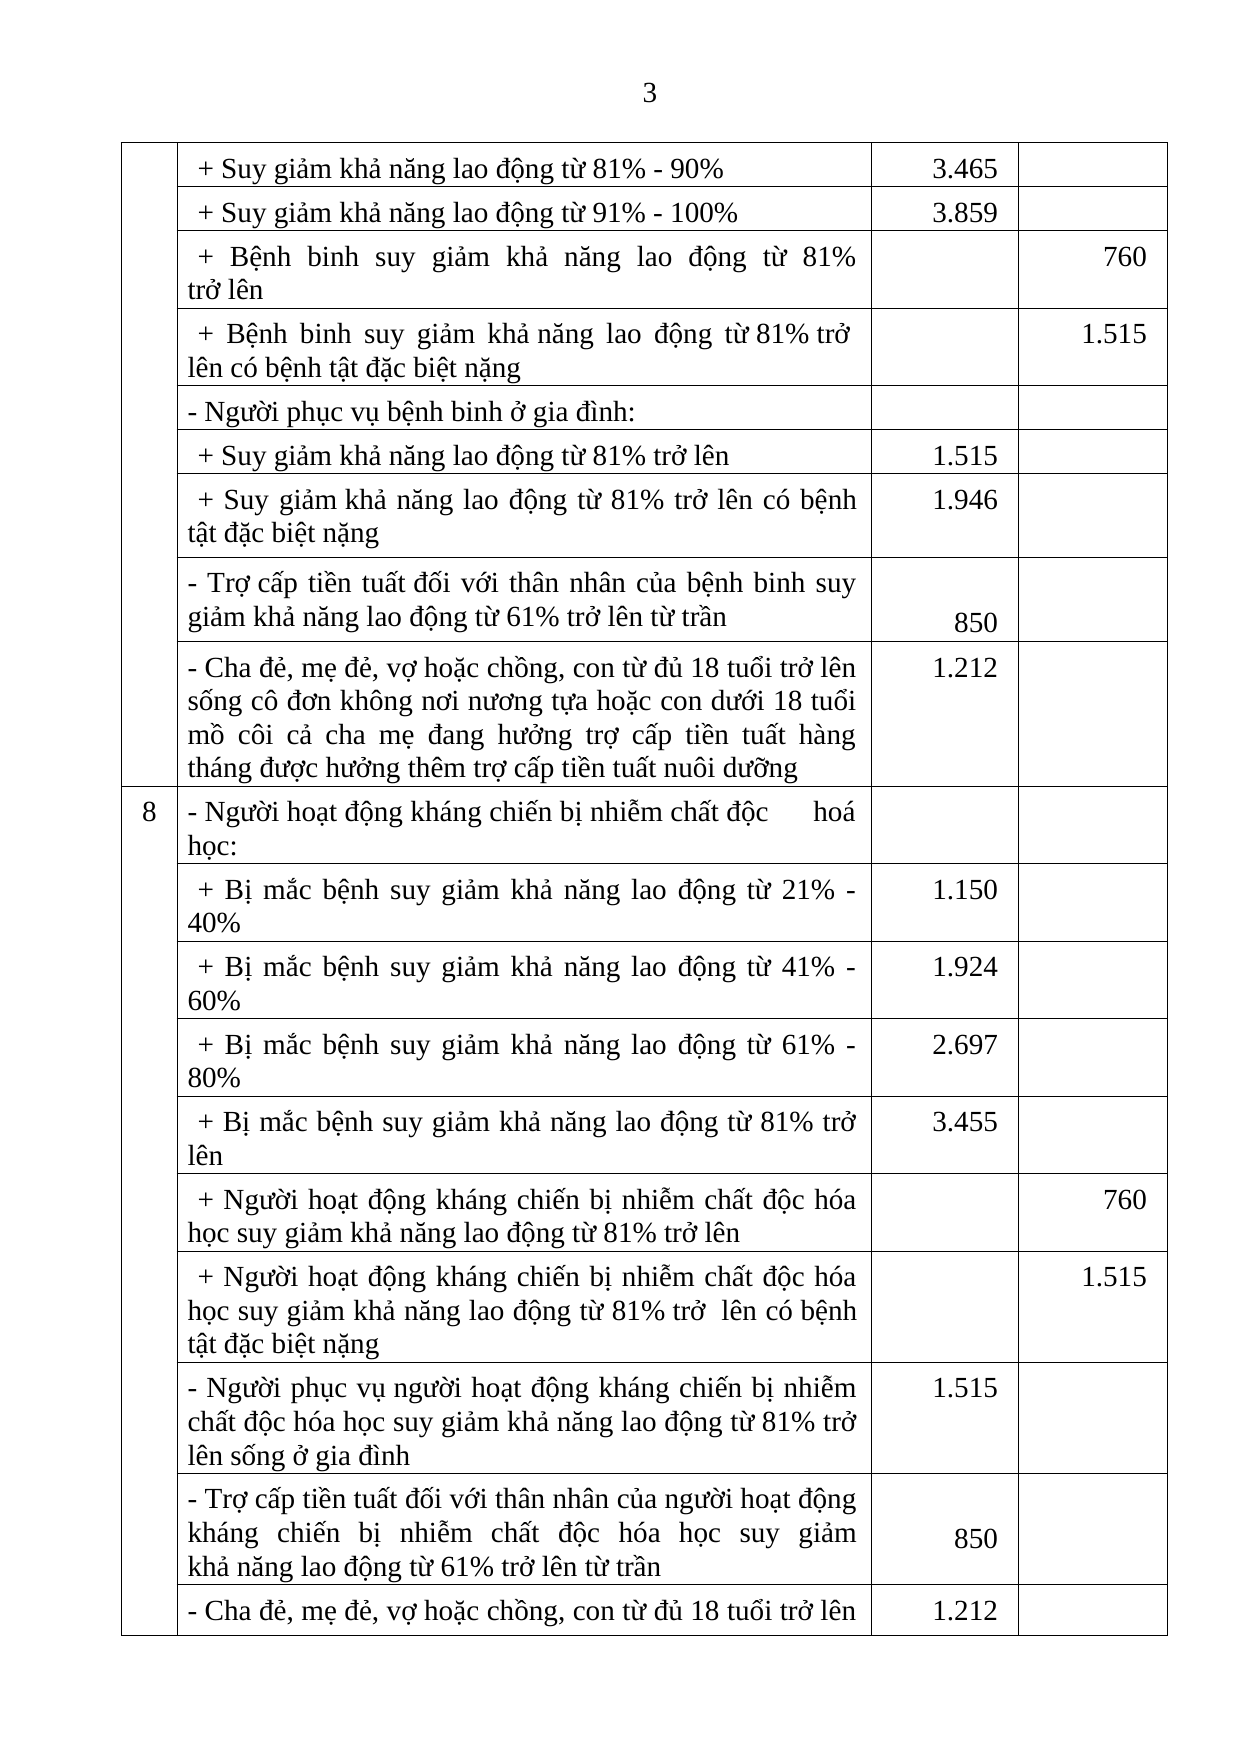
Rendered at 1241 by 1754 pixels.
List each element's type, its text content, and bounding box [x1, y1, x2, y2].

table_cell [1019, 386, 1167, 429]
table_cell 1.946 [872, 474, 1018, 557]
table_cell 850 [872, 1474, 1018, 1584]
table_cell [1019, 942, 1167, 1018]
table_cell - Người phục vụ bệnh binh ở gia đình: [178, 386, 871, 429]
table_cell [1019, 787, 1167, 863]
table_cell [872, 1252, 1018, 1362]
table_cell [1019, 1363, 1167, 1473]
table_cell [872, 231, 1018, 307]
table_cell 1.212 [872, 642, 1018, 786]
table_cell [1019, 1474, 1167, 1584]
table_cell - Người phục vụ người hoạt động kháng chiến bị nhiễm chất độc hóa học suy giảm khả năng lao động từ 81% trở lên sống ở gia đình [178, 1363, 871, 1473]
table_cell + Suy giảm khả năng lao động từ 81% trở lên [178, 430, 871, 473]
table_cell [1019, 143, 1167, 186]
table_cell [872, 1174, 1018, 1251]
table_cell + Bị mắc bệnh suy giảm khả năng lao động từ 41% - 60% [178, 942, 871, 1018]
table_cell [872, 386, 1018, 429]
table_cell + Bệnh binh suy giảm khả năng lao động từ 81% trở lên [178, 231, 871, 307]
table_cell 8 [122, 787, 177, 1635]
table_cell 1.212 [872, 1585, 1018, 1635]
table_cell [872, 309, 1018, 385]
table_cell + Suy giảm khả năng lao động từ 91% - 100% [178, 187, 871, 230]
table_cell 3.455 [872, 1097, 1018, 1173]
table_cell 760 [1019, 231, 1167, 307]
table_cell [1019, 558, 1167, 641]
table_cell [1019, 1097, 1167, 1173]
table_cell 1.924 [872, 942, 1018, 1018]
table_cell [1019, 430, 1167, 473]
table_cell 1.515 [872, 430, 1018, 473]
table_cell [872, 787, 1018, 863]
table_cell [1019, 1019, 1167, 1096]
table_cell 3.465 [872, 143, 1018, 186]
table_cell [1019, 474, 1167, 557]
table_cell + Bị mắc bệnh suy giảm khả năng lao động từ 61% - 80% [178, 1019, 871, 1096]
table_cell 1.515 [1019, 309, 1167, 385]
table_cell + Suy giảm khả năng lao động từ 81% - 90% [178, 143, 871, 186]
table_cell [1019, 187, 1167, 230]
table_cell - Trợ cấp tiền tuất đối với thân nhân của bệnh binh suy giảm khả năng lao động từ 61% trở lên từ trần [178, 558, 871, 641]
table_cell - Người hoạt động kháng chiến bị nhiễm chất độc hoá học: [178, 787, 871, 863]
table_cell + Bị mắc bệnh suy giảm khả năng lao động từ 81% trở lên [178, 1097, 871, 1173]
table_cell [1019, 864, 1167, 941]
table_cell + Suy giảm khả năng lao động từ 81% trở lên có bệnh tật đặc biệt nặng [178, 474, 871, 557]
table_cell + Bị mắc bệnh suy giảm khả năng lao động từ 21% - 40% [178, 864, 871, 941]
table_cell - Trợ cấp tiền tuất đối với thân nhân của người hoạt động kháng chiến bị nhiễm chất độc hóa học suy giảm khả năng lao động từ 61% trở lên từ trần [178, 1474, 871, 1584]
table_cell + Bệnh binh suy giảm khả năng lao động từ 81% trở lên có bệnh tật đặc biệt nặng [178, 309, 871, 385]
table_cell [178, 1585, 871, 1635]
table_cell 3.859 [872, 187, 1018, 230]
table_cell + Người hoạt động kháng chiến bị nhiễm chất độc hóa học suy giảm khả năng lao động từ 81% trở lên có bệnh tật đặc biệt nặng [178, 1252, 871, 1362]
table_cell 850 [872, 558, 1018, 641]
table_cell [1019, 642, 1167, 786]
table_cell + Người hoạt động kháng chiến bị nhiễm chất độc hóa học suy giảm khả năng lao động từ 81% trở lên [178, 1174, 871, 1251]
table_cell 760 [1019, 1174, 1167, 1251]
table_cell 1.515 [872, 1363, 1018, 1473]
table_cell 1.150 [872, 864, 1018, 941]
table_cell 2.697 [872, 1019, 1018, 1096]
table_cell [1019, 1585, 1167, 1635]
table_cell 1.515 [1019, 1252, 1167, 1362]
